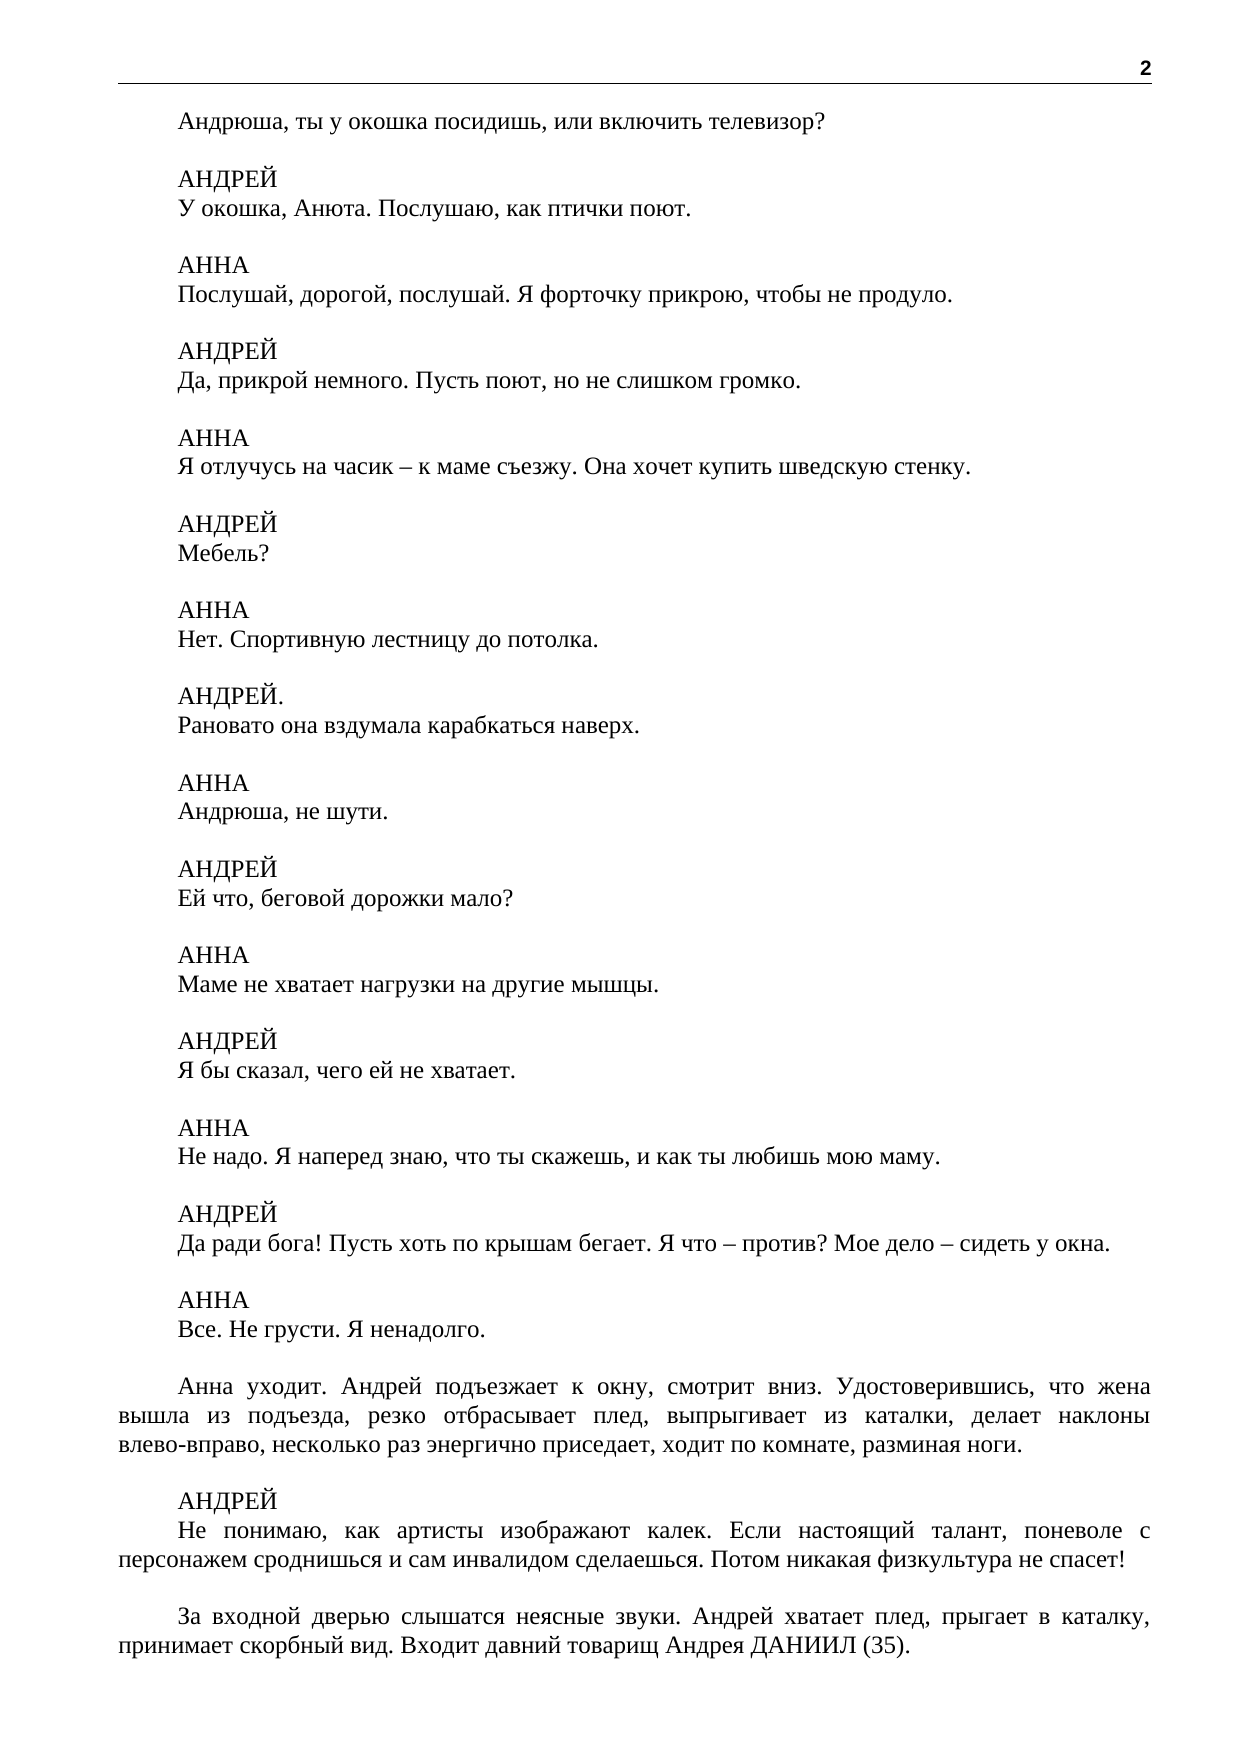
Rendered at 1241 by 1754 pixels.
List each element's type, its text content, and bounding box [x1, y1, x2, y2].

text У окошка, Анюта. Послушаю, как птички поют. [118, 193, 1152, 221]
text Ей что, беговой дорожки мало? [118, 883, 1152, 911]
text Рановато она вздумала карабкаться наверх. [118, 710, 1152, 739]
text АНДРЕЙ [118, 1486, 1152, 1515]
text Послушай, дорогой, послушай. Я форточку прикрою, чтобы не продуло. [118, 279, 1152, 308]
text Да ради бога! Пусть хоть по крышам бегает. Я что – против? Мое дело – сидеть у окна. [118, 1228, 1152, 1256]
text Не надо. Я наперед знаю, что ты скажешь, и как ты любишь мою маму. [118, 1141, 1152, 1170]
text Анна уходит. Андрей подъезжает к окну, смотрит вниз. Удостоверившись, что жена вышла из подъезда, резко отбрасывает плед, выпрыгивает из каталки, делает наклоны влево-вправо, несколько раз энергично приседает, ходит по комнате, разминая ноги. [118, 1371, 1152, 1458]
text Не понимаю, как артисты изображают калек. Если настоящий талант, поневоле с персонажем сроднишься и сам инвалидом сделаешься. Потом никакая физкультура не спасет! [118, 1515, 1152, 1573]
text АНДРЕЙ [118, 509, 1152, 538]
text Андрюша, ты у окошка посидишь, или включить телевизор? [118, 106, 1152, 135]
text Мебель? [118, 538, 1152, 566]
text Все. Не грусти. Я ненадолго. [118, 1314, 1152, 1343]
text АНДРЕЙ [118, 1026, 1152, 1055]
text АНДРЕЙ [118, 854, 1152, 883]
text Я отлучусь на часик – к маме съезжу. Она хочет купить шведскую стенку. [118, 451, 1152, 480]
text Андрюша, не шути. [118, 796, 1152, 825]
text Я бы сказал, чего ей не хватает. [118, 1055, 1152, 1084]
text АННА [118, 768, 1152, 796]
text Да, прикрой немного. Пусть поют, но не слишком громко. [118, 365, 1152, 394]
text АННА [118, 423, 1152, 451]
text Маме не хватает нагрузки на другие мышцы. [118, 969, 1152, 998]
text Нет. Спортивную лестницу до потолка. [118, 624, 1152, 653]
text АННА [118, 940, 1152, 969]
text АННА [118, 595, 1152, 624]
text АНДРЕЙ [118, 164, 1152, 193]
text АННА [118, 250, 1152, 279]
text АННА [118, 1113, 1152, 1141]
text АННА [118, 1285, 1152, 1314]
text АНДРЕЙ [118, 336, 1152, 365]
text АНДРЕЙ [118, 1199, 1152, 1228]
text За входной дверью слышатся неясные звуки. Андрей хватает плед, прыгает в каталку, принимает скорбный вид. Входит давний товарищ Андрея ДАНИИЛ (35). [118, 1601, 1152, 1659]
text АНДРЕЙ. [118, 681, 1152, 710]
